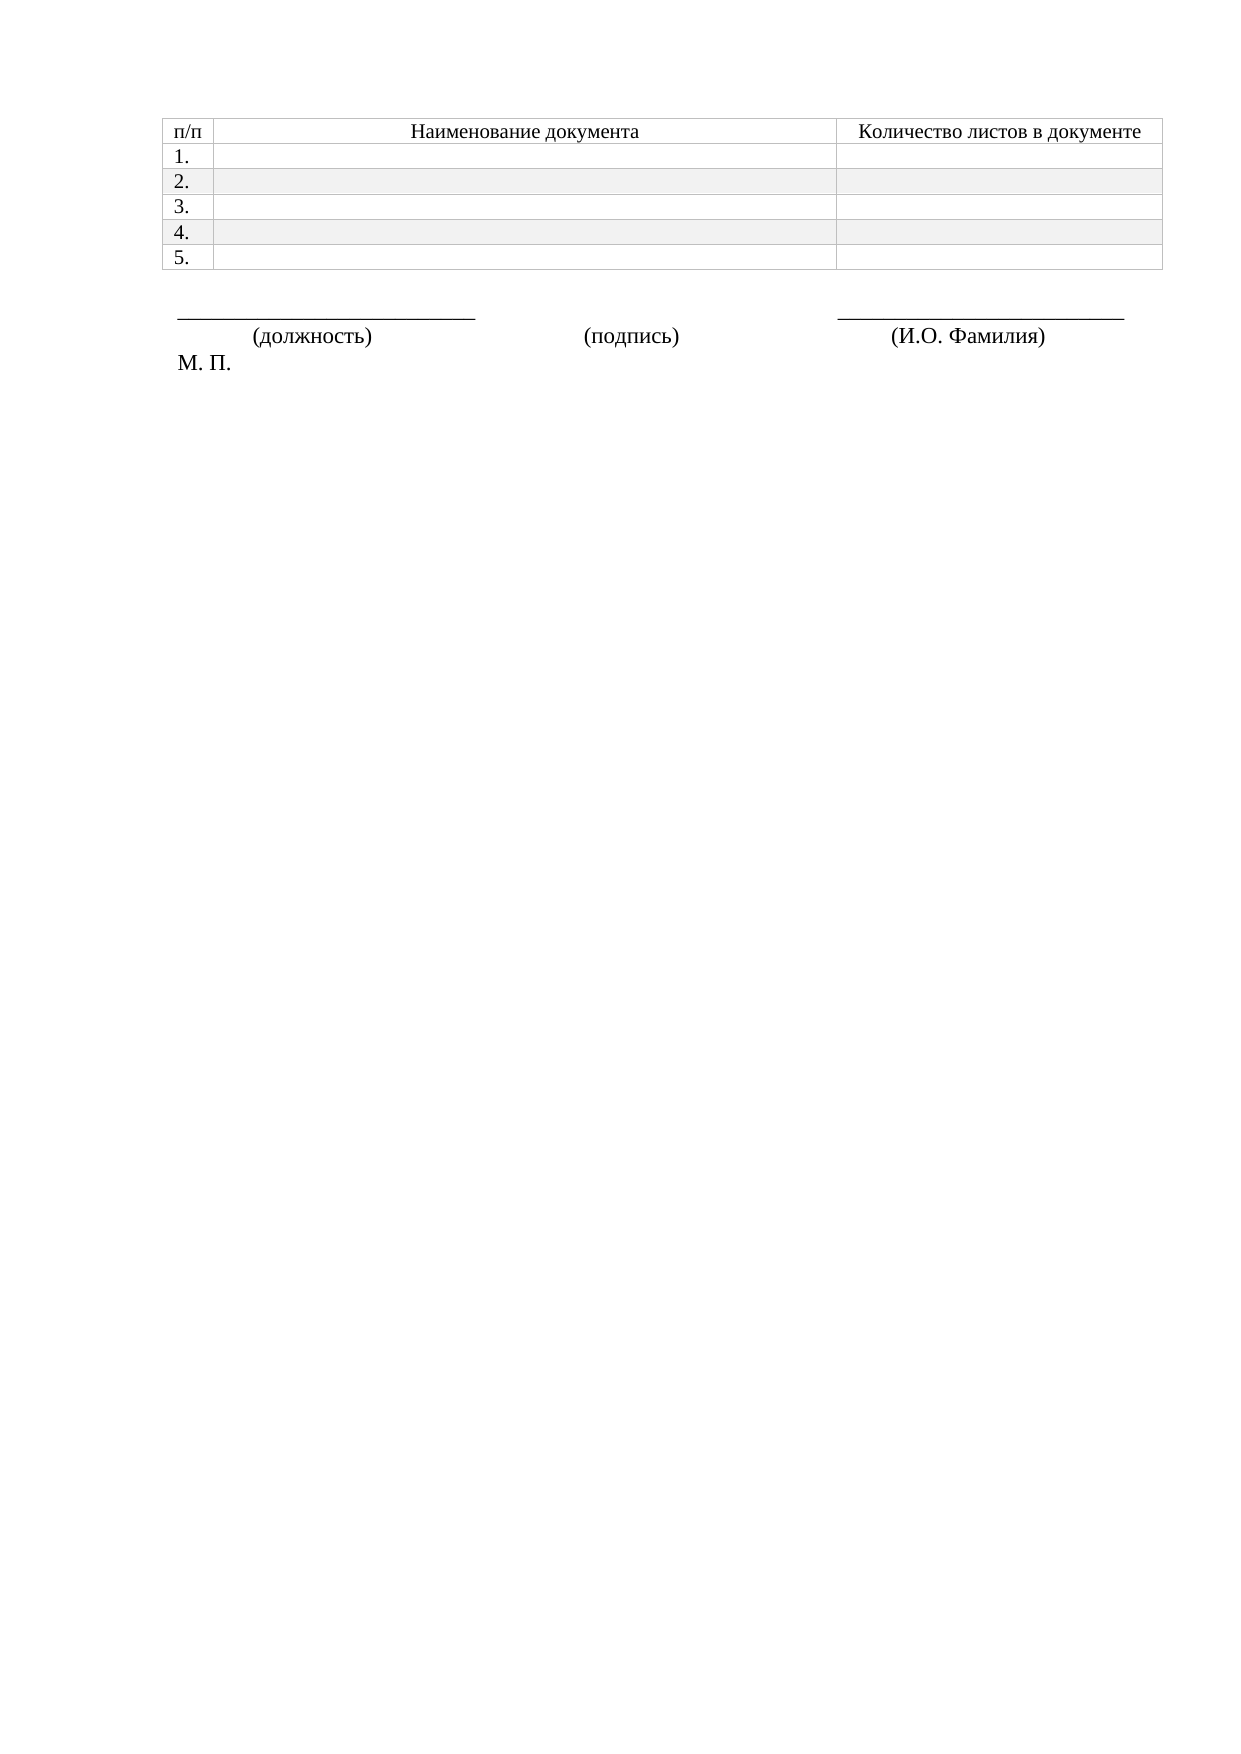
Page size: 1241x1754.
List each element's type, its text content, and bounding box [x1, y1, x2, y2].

table_cell [837, 169, 1162, 193]
table_cell [214, 144, 836, 168]
table_cell [214, 245, 836, 269]
table_cell 1. [163, 144, 213, 168]
text М. П. [177, 349, 1152, 375]
table_header Количество листов в документе [837, 119, 1162, 143]
table_cell 2. [163, 169, 213, 193]
table_cell [837, 220, 1162, 244]
table_cell [837, 144, 1162, 168]
table_cell 5. [163, 245, 213, 269]
table_cell [214, 220, 836, 244]
table_cell [214, 169, 836, 193]
text (должность) (подпись) (И.О. Фамилия) [177, 322, 1152, 349]
table_cell [837, 245, 1162, 269]
table_cell 4. [163, 220, 213, 244]
table_cell [837, 195, 1162, 218]
table_header Наименование документа [214, 119, 836, 143]
table_header п/п [163, 119, 213, 143]
table_cell [214, 195, 836, 218]
table_cell 3. [163, 195, 213, 218]
text __________________________ _________________________ [177, 296, 1152, 322]
